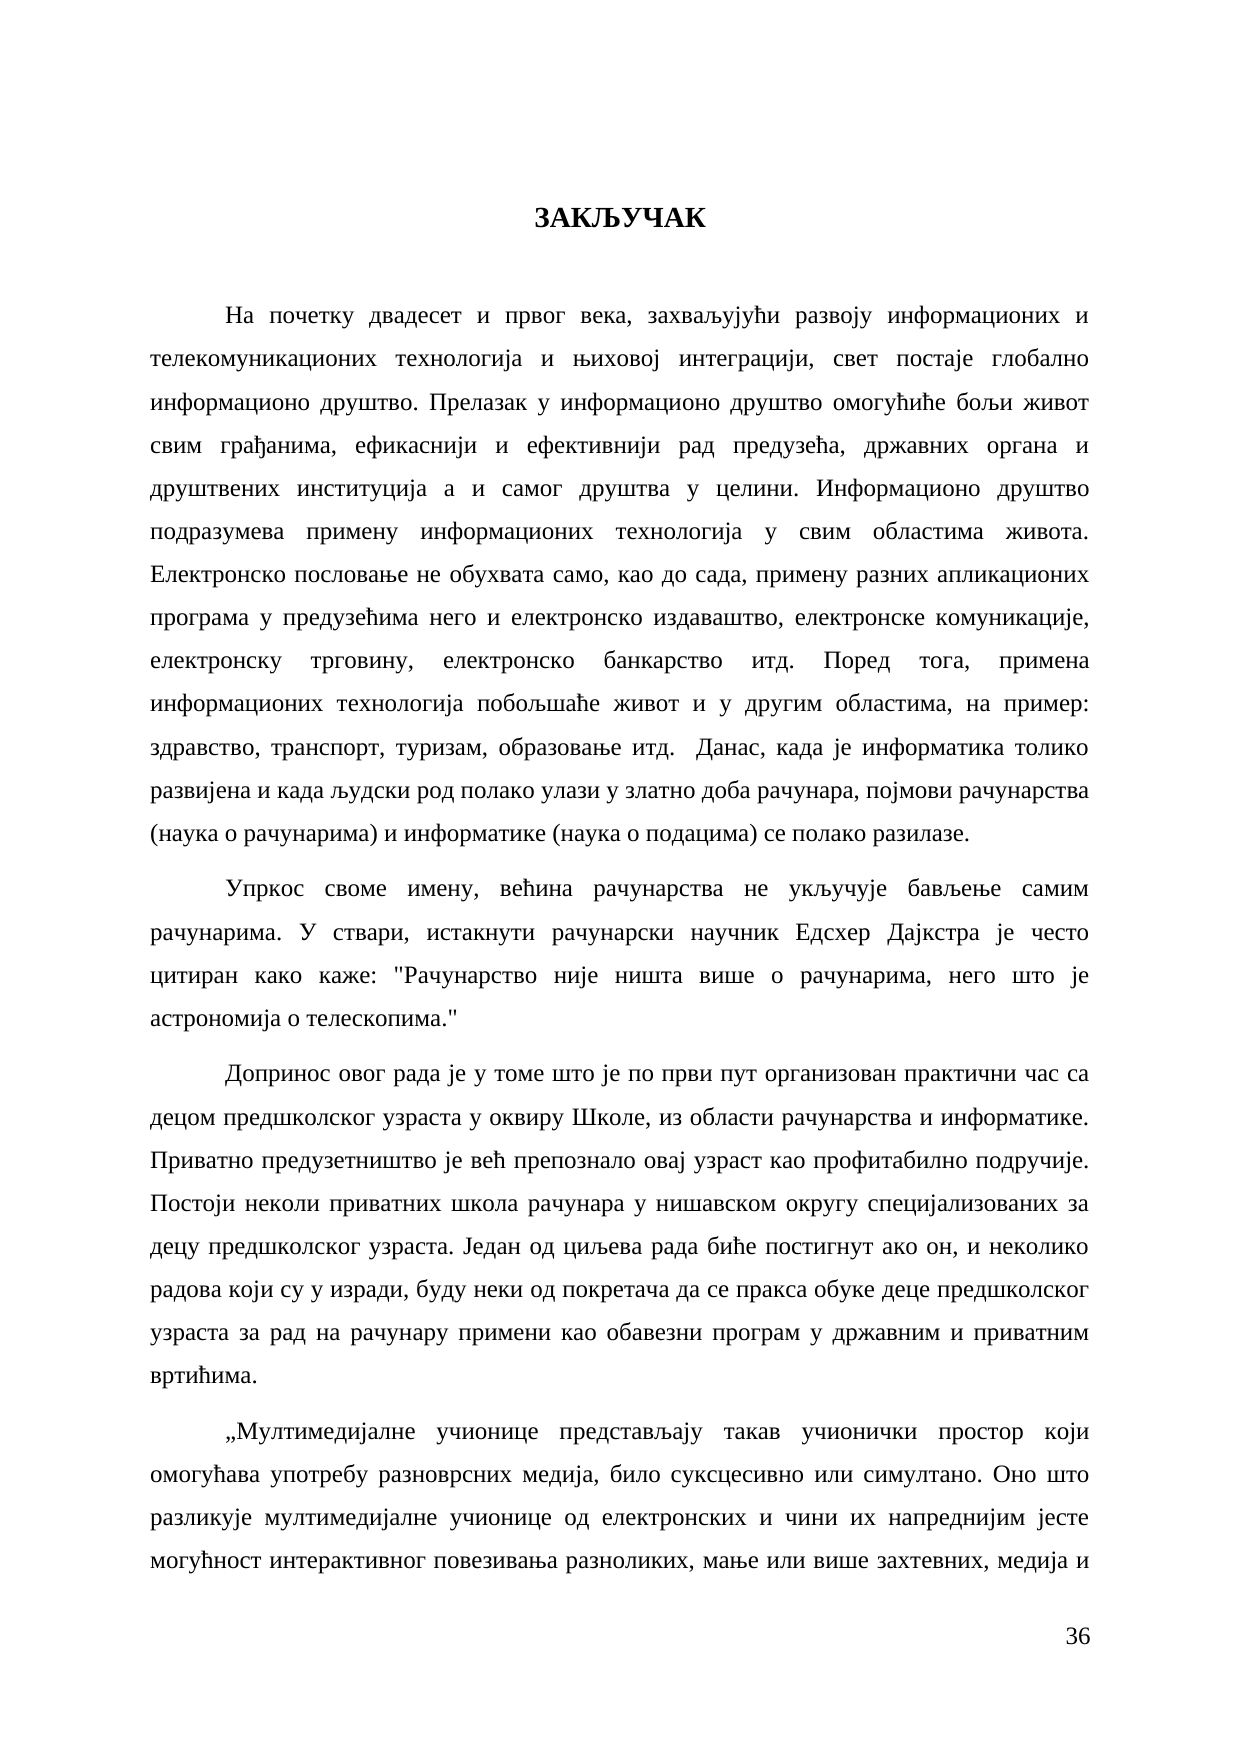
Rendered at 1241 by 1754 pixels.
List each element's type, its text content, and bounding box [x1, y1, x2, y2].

text На почетку двадесет и првог века, захваљујући развоју информационих и телекомуникационих технологија и њиховој интеграцији, свет постаје глобално информационо друштво. Прелазак у информационо друштво омогућиће бољи живот свим грађанима, ефикаснији и ефективнији рад предузећа, државних органа и друштвених институција а и самог друштва у целини. Информационо друштво подразумева примену информационих технологија у свим областима живота. Електронско пословање не обухвата само, као до сада, примену разних апликационих програма у предузећима него и електронско издаваштво, електронске комуникације, електронску трговину, електронско банкарство итд. Поред тога, примена информационих технологија побољшаће живот и у другим областима, на пример: здравство, транспорт, туризам, образовање итд. Данас, када је информатика толико развијена и када људски род полако улази у златно доба рачунара, појмови рачунарства (наука о рачунарима) и информатике (наука о подацима) се полако разилазе. [150, 300, 1090, 847]
subtitle ЗАКЉУЧАК [150, 200, 1090, 233]
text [150, 1416, 1090, 1574]
text Допринос овог рада је у томе што је по први пут организован практични час са децом предшколског узраста у оквиру Школе, из области рачунарства и информатике. Приватно предузетништво је већ препознало овај узраст као профитабилно подручије. Постоји неколи приватних школа рачунара у нишавском округу специјализованих за децу предшколског узраста. Један од циљева рада биће постигнут ако он, и неколико радова који су у изради, буду неки од покретача да се пракса обуке деце предшколског узраста за рад на рачунару примени као обавезни програм у државним и приватним вртићима. [150, 1058, 1090, 1389]
text Упркос своме имену, већина рачунарства не укључује бављење самим рачунарима. У ствари, истакнути рачунарски научник Едсхер Дајкстра је често цитиран како каже: "Рачунарство није ништа више о рачунарима, него што је астрономија о телескопима." [150, 873, 1090, 1032]
